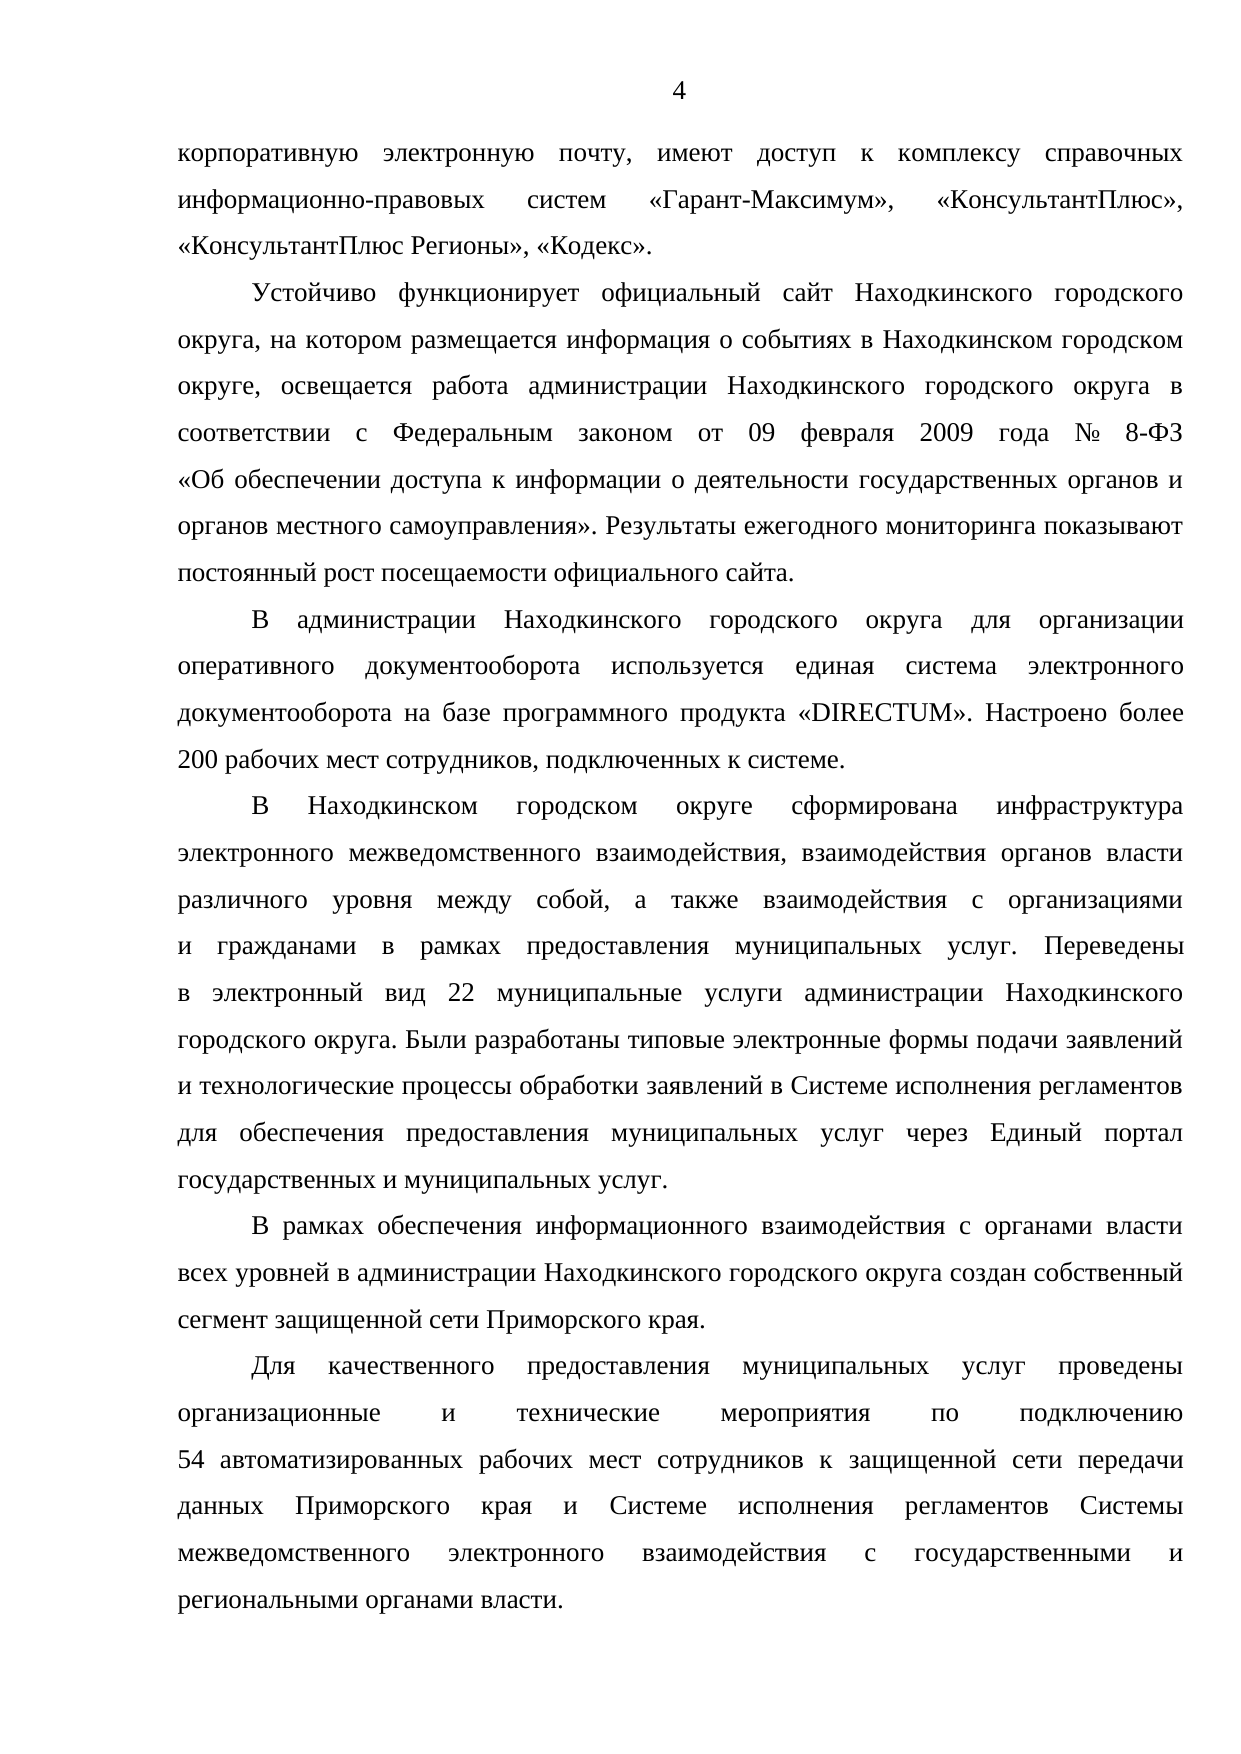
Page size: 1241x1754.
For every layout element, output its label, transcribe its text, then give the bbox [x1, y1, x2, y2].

text Устойчиво функционирует официальный сайт Находкинского городского округа, на котором размещается информация о событиях в Находкинском городском округе, освещается работа администрации Находкинского городского округа в соответствии с Федеральным законом от 09 февраля 2009 года № 8-ФЗ «Об обеспечении доступа к информации о деятельности государственных органов и органов местного самоуправления». Результаты ежегодного мониторинга показывают постоянный рост посещаемости официального сайта. [177, 276, 1184, 587]
text Для качественного предоставления муниципальных услуг проведены организационные и технические мероприятия по подключению 54 автоматизированных рабочих мест сотрудников к защищенной сети передачи данных Приморского края и Системе исполнения регламентов Системы межведомственного электронного взаимодействия с государственными и региональными органами власти. [177, 1349, 1184, 1614]
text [177, 136, 1184, 261]
text В администрации Находкинского городского округа для организации оперативного документооборота используется единая система электронного документооборота на базе программного продукта «DIRECTUM». Настроено более 200 рабочих мест сотрудников, подключенных к системе. [177, 603, 1184, 774]
text В Находкинском городском округе сформирована инфраструктура электронного межведомственного взаимодействия, взаимодействия органов власти различного уровня между собой, а также взаимодействия с организациями и гражданами в рамках предоставления муниципальных услуг. Переведены в электронный вид 22 муниципальные услуги администрации Находкинского городского округа. Были разработаны типовые электронные формы подачи заявлений и технологические процессы обработки заявлений в Системе исполнения регламентов для обеспечения предоставления муниципальных услуг через Единый портал государственных и муниципальных услуг. [177, 789, 1184, 1194]
text В рамках обеспечения информационного взаимодействия с органами власти всех уровней в администрации Находкинского городского округа создан собственный сегмент защищенной сети Приморского края. [177, 1209, 1184, 1334]
